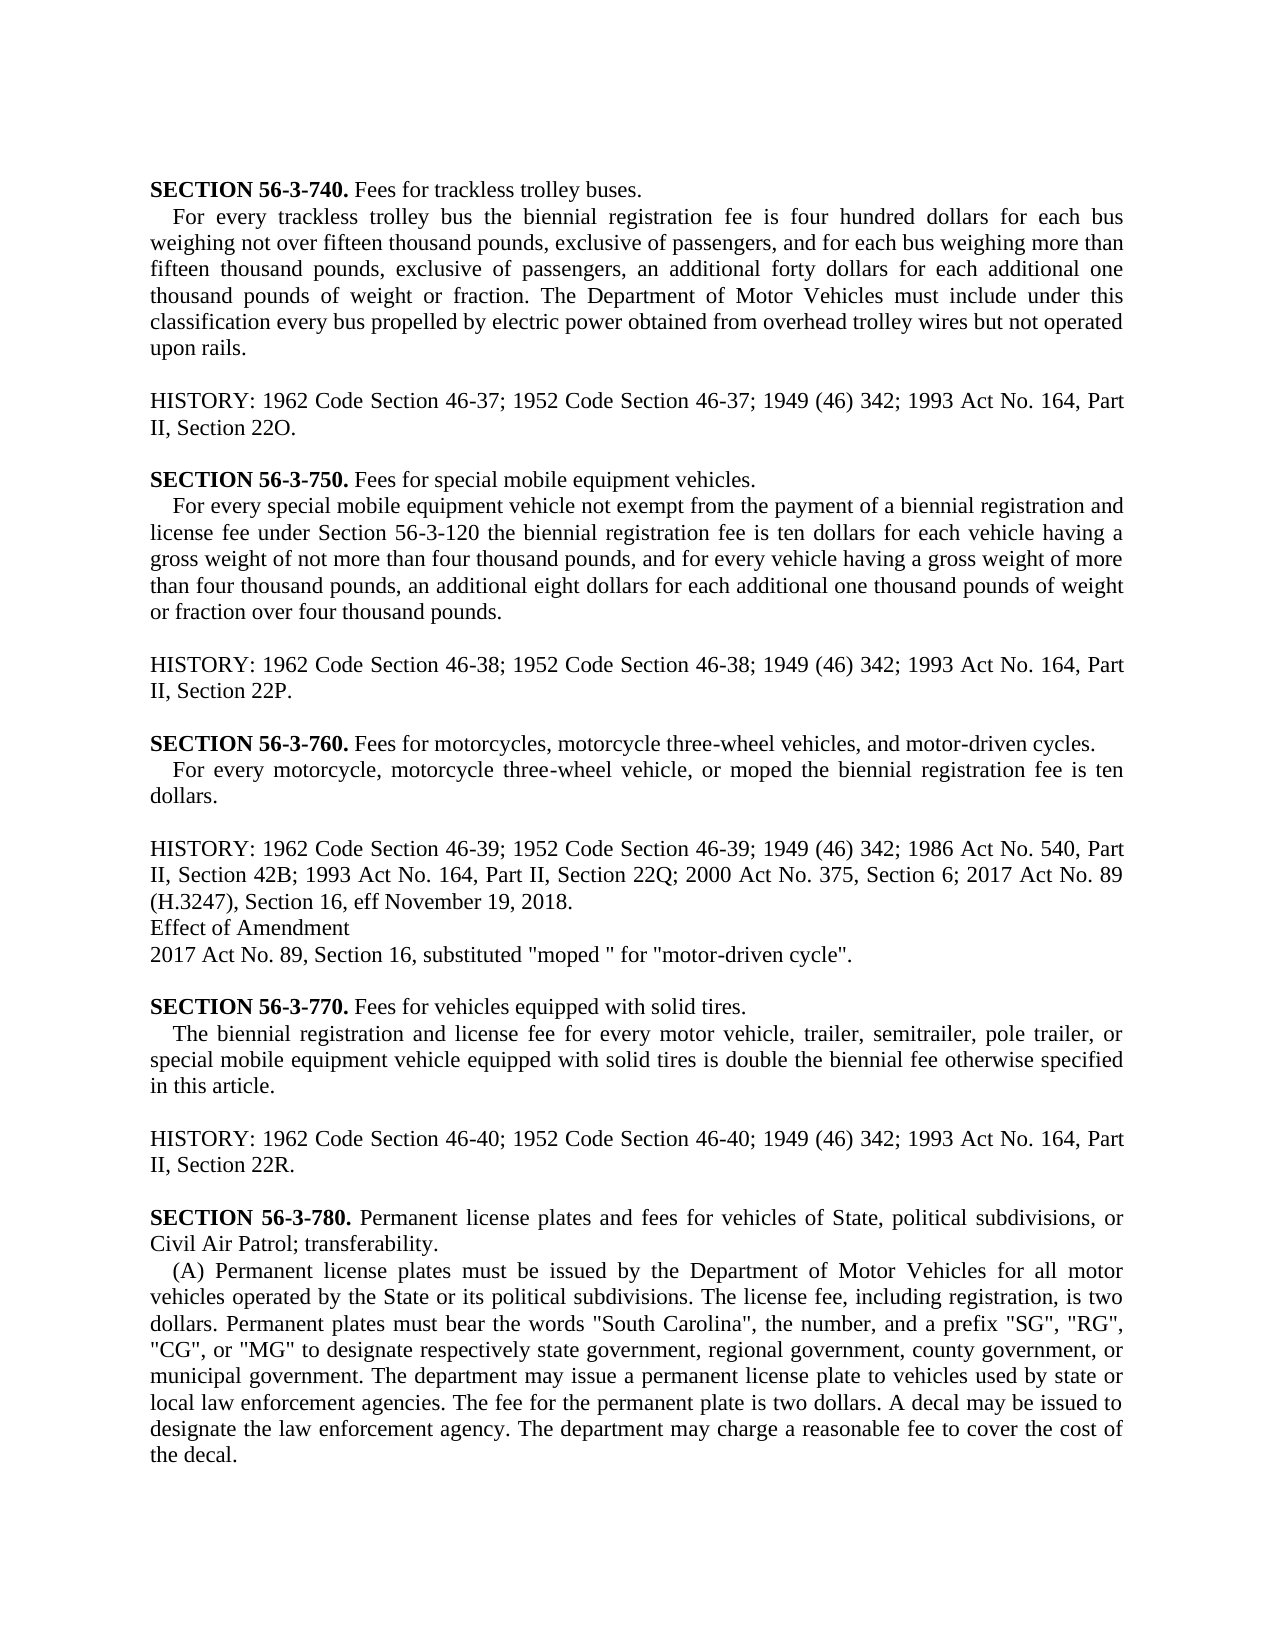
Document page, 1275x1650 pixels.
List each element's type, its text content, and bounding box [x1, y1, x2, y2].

text For every special mobile equipment vehicle not exempt from the payment of a biennial registration and license fee under Section 56-3-120 the biennial registration fee is ten dollars for each vehicle having a gross weight of not more than four thousand pounds, and for every vehicle having a gross weight of more than four thousand pounds, an additional eight dollars for each additional one thousand pounds of weight or fraction over four thousand pounds. [150, 493, 1125, 624]
text 2017 Act No. 89, Section 16, substituted "moped " for "motor-driven cycle". [150, 941, 1125, 967]
text The biennial registration and license fee for every motor vehicle, trailer, semitrailer, pole trailer, or special mobile equipment vehicle equipped with solid tires is double the biennial fee otherwise specified in this article. [150, 1020, 1125, 1099]
text HISTORY: 1962 Code Section 46-39; 1952 Code Section 46-39; 1949 (46) 342; 1986 Act No. 540, Part II, Section 42B; 1993 Act No. 164, Part II, Section 22Q; 2000 Act No. 375, Section 6; 2017 Act No. 89 (H.3247), Section 16, eff November 19, 2018. [150, 835, 1125, 914]
text SECTION 56-3-780. Permanent license plates and fees for vehicles of State, political subdivisions, or Civil Air Patrol; transferability. [150, 1204, 1125, 1257]
text (A) Permanent license plates must be issued by the Department of Motor Vehicles for all motor vehicles operated by the State or its political subdivisions. The license fee, including registration, is two dollars. Permanent plates must bear the words "South Carolina", the number, and a prefix "SG", "RG", "CG", or "MG" to designate respectively state government, regional government, county government, or municipal government. The department may issue a permanent license plate to vehicles used by state or local law enforcement agencies. The fee for the permanent plate is two dollars. A decal may be issued to designate the law enforcement agency. The department may charge a reasonable fee to cover the cost of the decal. [150, 1257, 1125, 1468]
text HISTORY: 1962 Code Section 46-40; 1952 Code Section 46-40; 1949 (46) 342; 1993 Act No. 164, Part II, Section 22R. [150, 1125, 1125, 1178]
text SECTION 56-3-750. Fees for special mobile equipment vehicles. [150, 466, 1125, 493]
text HISTORY: 1962 Code Section 46-37; 1952 Code Section 46-37; 1949 (46) 342; 1993 Act No. 164, Part II, Section 22O. [150, 387, 1125, 440]
text SECTION 56-3-740. Fees for trackless trolley buses. [150, 176, 1125, 203]
text SECTION 56-3-760. Fees for motorcycles, motorcycle three-wheel vehicles, and motor-driven cycles. [150, 730, 1125, 756]
text SECTION 56-3-770. Fees for vehicles equipped with solid tires. [150, 993, 1125, 1020]
text For every trackless trolley bus the biennial registration fee is four hundred dollars for each bus weighing not over fifteen thousand pounds, exclusive of passengers, and for each bus weighing more than fifteen thousand pounds, exclusive of passengers, an additional forty dollars for each additional one thousand pounds of weight or fraction. The Department of Motor Vehicles must include under this classification every bus propelled by electric power obtained from overhead trolley wires but not operated upon rails. [150, 203, 1125, 361]
text Effect of Amendment [150, 914, 1125, 941]
text For every motorcycle, motorcycle three-wheel vehicle, or moped the biennial registration fee is ten dollars. [150, 756, 1125, 809]
text HISTORY: 1962 Code Section 46-38; 1952 Code Section 46-38; 1949 (46) 342; 1993 Act No. 164, Part II, Section 22P. [150, 651, 1125, 703]
